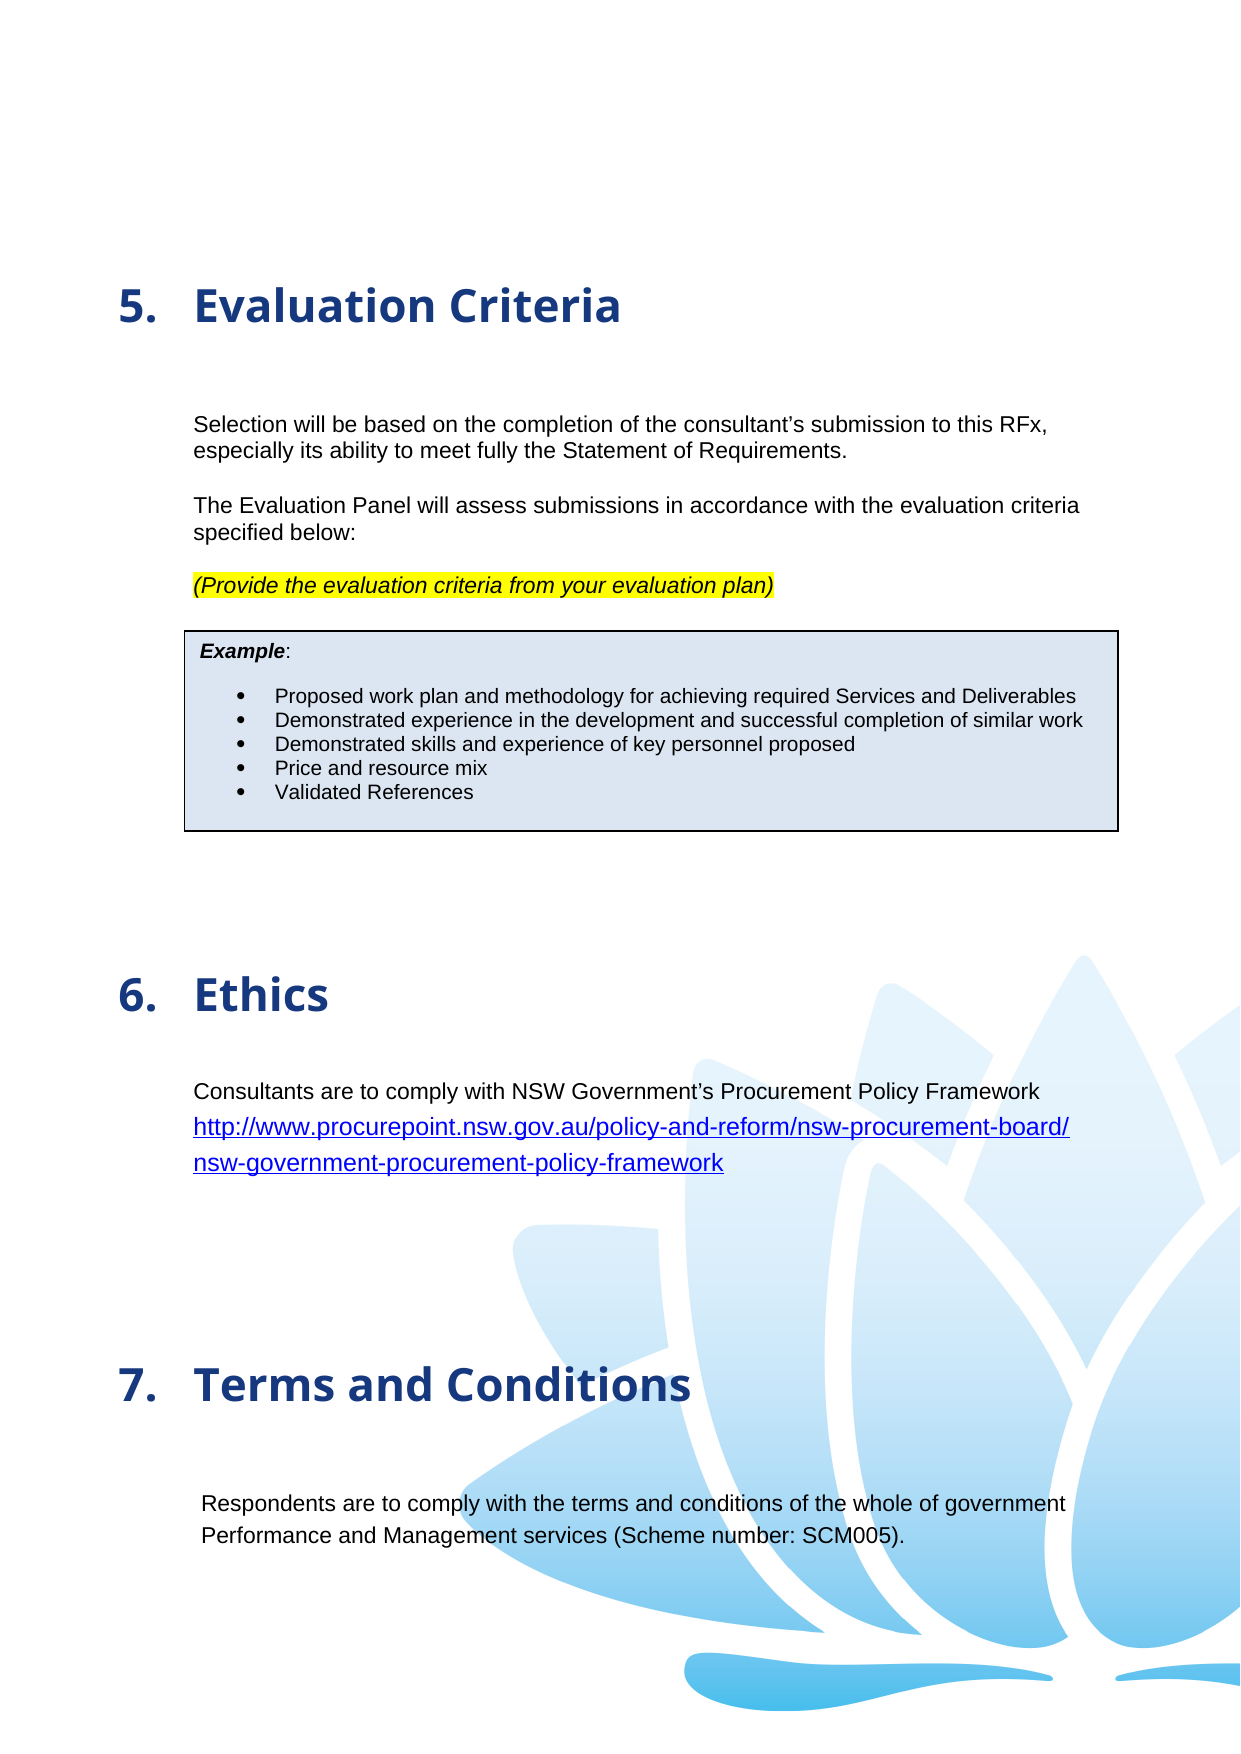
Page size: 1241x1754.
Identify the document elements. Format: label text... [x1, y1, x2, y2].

subtitle 5. Evaluation Criteria [118, 274, 1122, 336]
list The Evaluation Panel will assess submissions in accordance with the evaluation criteria specified below: (Provide the evaluation criteria from your evaluation plan) [193, 492, 1122, 938]
text 6. Ethics [35, 938, 1122, 1024]
text Selection will be based on the completion of the consultant’s submission to this RFx, especially its ability to meet fully the Statement of Requirements. [193, 411, 1122, 492]
subtitle 7. Terms and Conditions [118, 1352, 1122, 1414]
picture [0, 0, 1241, 1754]
text Consultants are to comply with NSW Government’s Procurement Policy Framework http://www.procurepoint.nsw.gov.au/policy-and-reform/nsw-procurement-board/nsw-government-procurement-policy-framework [193, 1045, 1122, 1308]
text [201, 1489, 1122, 1549]
